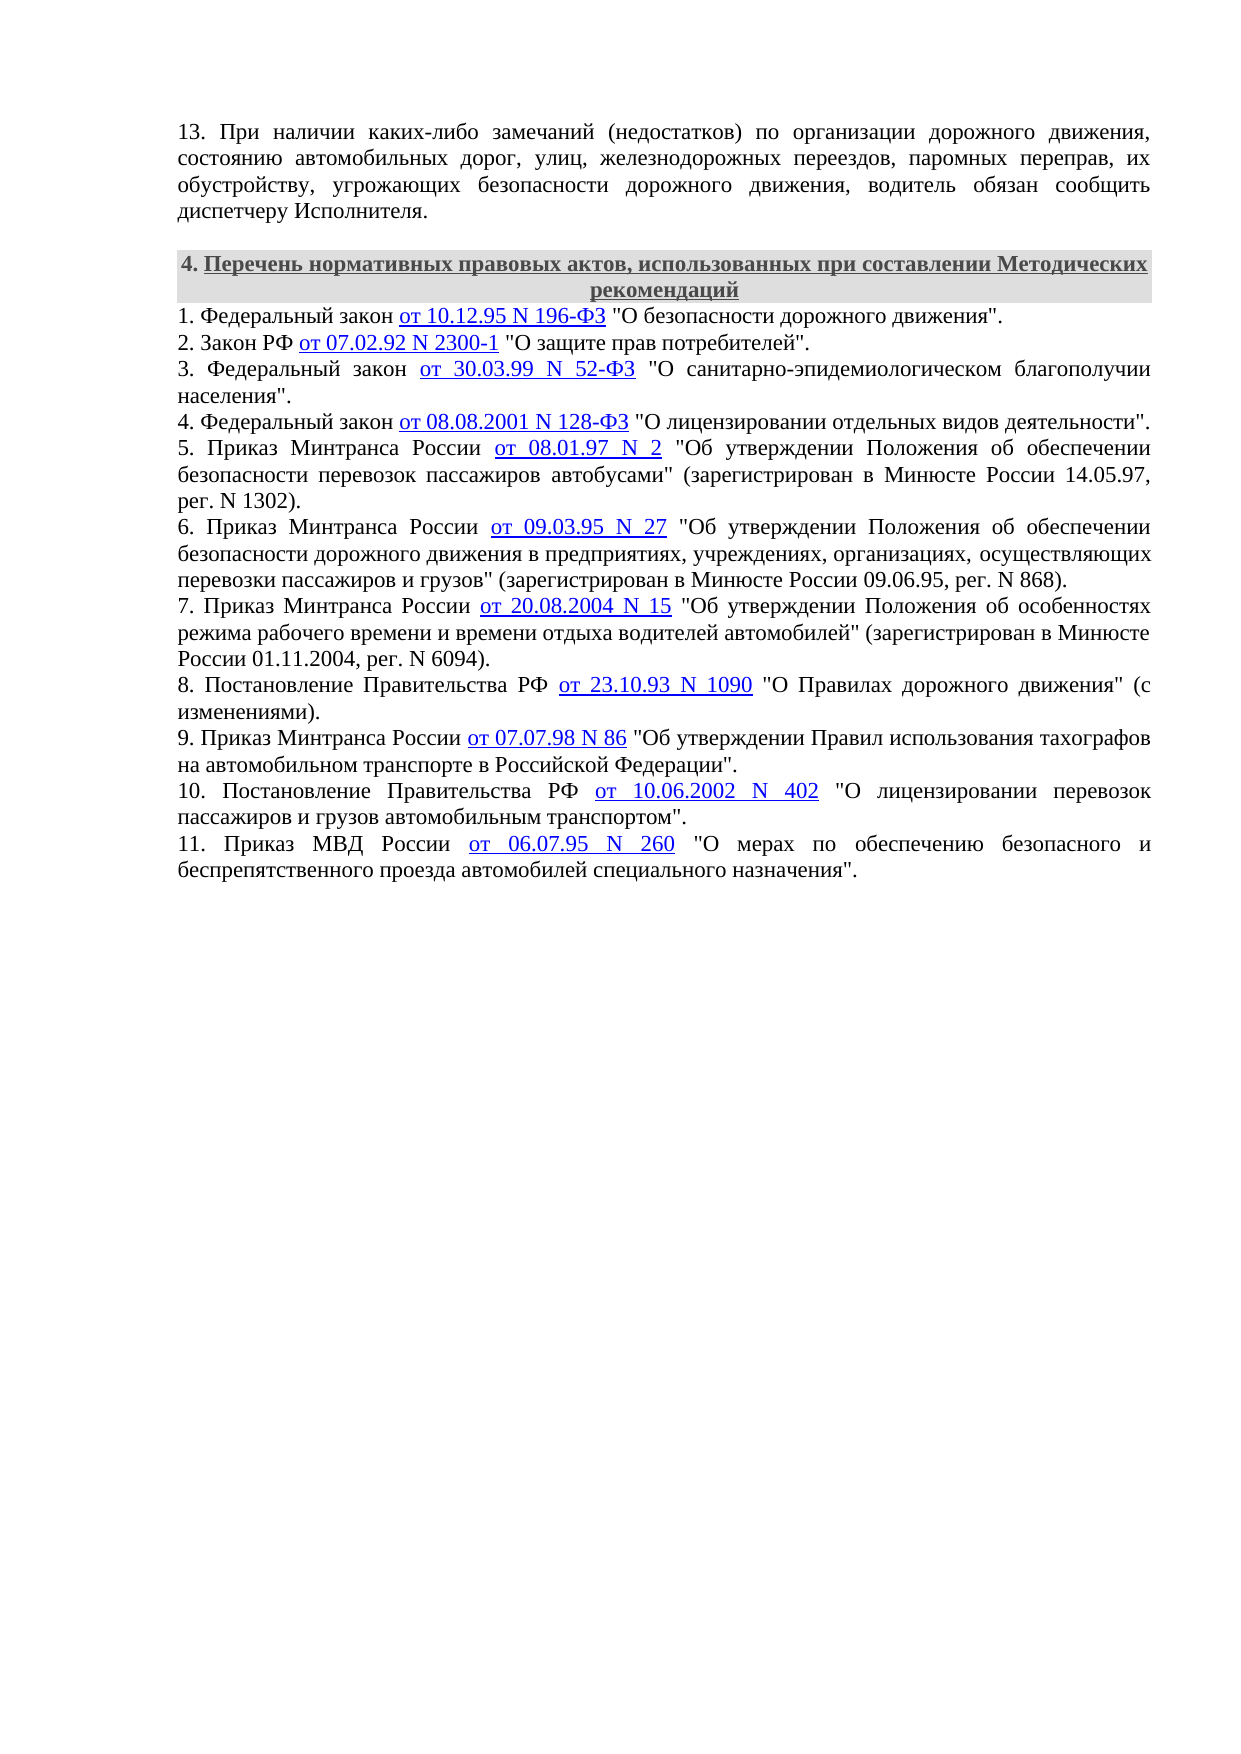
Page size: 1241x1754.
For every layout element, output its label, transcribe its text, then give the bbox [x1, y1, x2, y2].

text 5. Приказ Минтранса России от 08.01.97 N 2 "Об утверждении Положения об обеспечении безопасности перевозок пассажиров автобусами" (зарегистрирован в Минюсте России 14.05.97, рег. N 1302). [177, 434, 1152, 513]
text 3. Федеральный закон от 30.03.99 N 52-ФЗ "О санитарно-эпидемиологическом благополучии населения". [177, 355, 1152, 408]
text 7. Приказ Минтранса России от 20.08.2004 N 15 "Об утверждении Положения об особенностях режима рабочего времени и времени отдыха водителей автомобилей" (зарегистрирован в Минюсте России 01.11.2004, рег. N 6094). [177, 592, 1152, 672]
text 10. Постановление Правительства РФ от 10.06.2002 N 402 "О лицензировании перевозок пассажиров и грузов автомобильным транспортом". [177, 777, 1152, 830]
text 4. Федеральный закон от 08.08.2001 N 128-ФЗ "О лицензировании отдельных видов деятельности". [177, 408, 1152, 434]
text 2. Закон РФ от 07.02.92 N 2300-1 "О защите прав потребителей". [177, 329, 1152, 355]
text 1. Федеральный закон от 10.12.95 N 196-ФЗ "О безопасности дорожного движения". [177, 303, 1152, 329]
text 9. Приказ Минтранса России от 07.07.98 N 86 "Об утверждении Правил использования тахографов на автомобильном транспорте в Российской Федерации". [177, 724, 1152, 777]
text 13. При наличии каких-либо замечаний (недостатков) по организации дорожного движения, состоянию автомобильных дорог, улиц, железнодорожных переездов, паромных переправ, их обустройству, угрожающих безопасности дорожного движения, водитель обязан сообщить диспетчеру Исполнителя. [177, 118, 1152, 223]
text 8. Постановление Правительства РФ от 23.10.93 N 1090 "О Правилах дорожного движения" (с изменениями). [177, 672, 1152, 724]
text 11. Приказ МВД России от 06.07.95 N 260 "О мерах по обеспечению безопасного и беспрепятственного проезда автомобилей специального назначения". [177, 830, 1152, 882]
text 6. Приказ Минтранса России от 09.03.95 N 27 "Об утверждении Положения об обеспечении безопасности дорожного движения в предприятиях, учреждениях, организациях, осуществляющих перевозки пассажиров и грузов" (зарегистрирован в Минюсте России 09.06.95, рег. N 868). [177, 513, 1152, 592]
text 4. Перечень нормативных правовых актов, использованных при составлении Методических рекомендаций [177, 250, 1152, 303]
